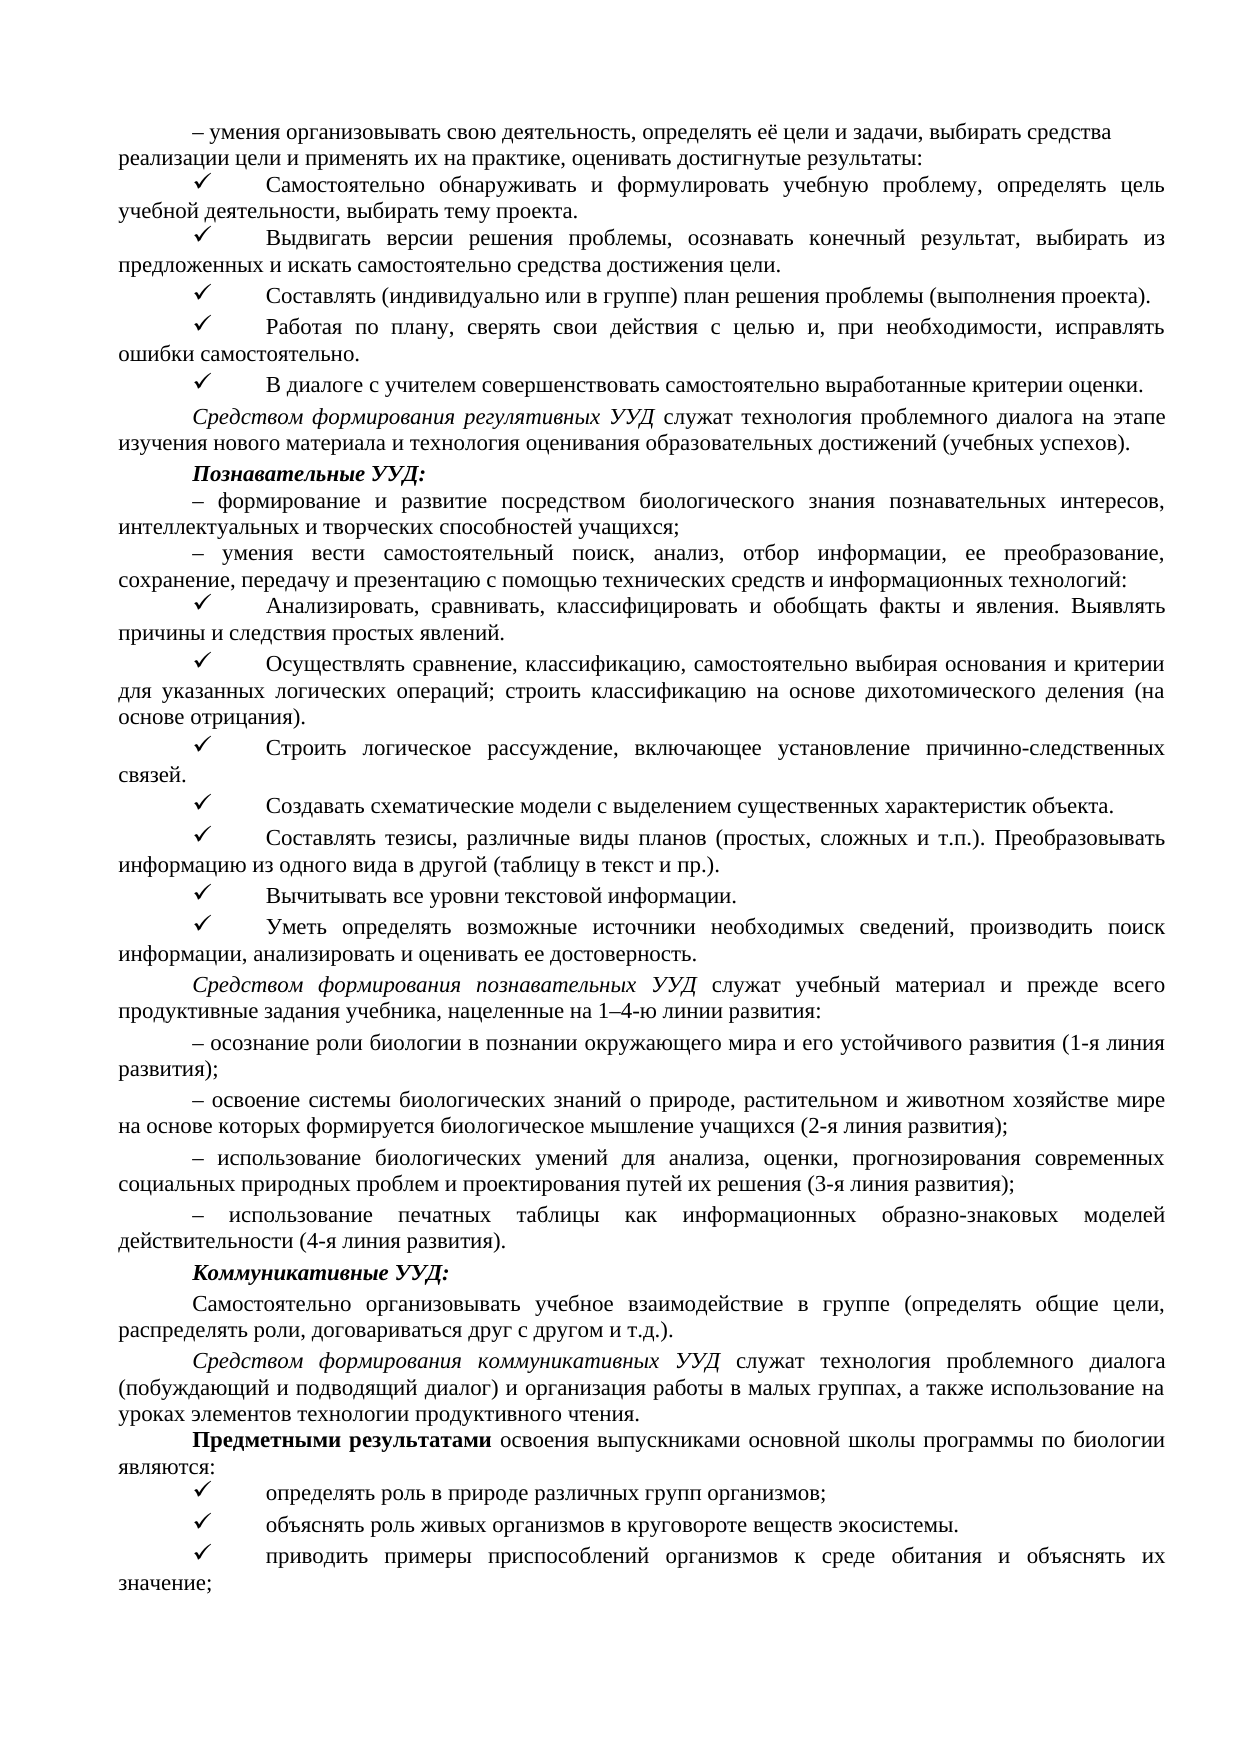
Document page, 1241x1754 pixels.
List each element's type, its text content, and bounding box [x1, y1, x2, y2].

text – использование печатных таблицы как информационных образно-знаковых моделей действительности (4-я линия развития). [118, 1201, 1167, 1254]
text – формирование и развитие посредством биологического знания познавательных интересов, интеллектуальных и творческих способностей учащихся; [118, 487, 1167, 539]
list В диалоге с учителем совершенствовать самостоятельно выработанные критерии оценки. [118, 371, 1167, 398]
text Коммуникативные УУД: [118, 1259, 1167, 1285]
text – освоение системы биологических знаний о природе, растительном и животном хозяйстве мире на основе которых формируется биологическое мышление учащихся (2-я линия развития); [118, 1086, 1167, 1139]
list Создавать схематические модели с выделением существенных характеристик объекта. [118, 792, 1167, 819]
text Предметными результатами освоения выпускниками основной школы программы по биологии являются: [118, 1426, 1167, 1479]
list Вычитывать все уровни текстовой информации. [118, 882, 1167, 908]
text Самостоятельно организовывать учебное взаимодействие в группе (определять общие цели, распределять роли, договариваться друг с другом и т.д.). [118, 1290, 1167, 1343]
list Выдвигать версии решения проблемы, осознавать конечный результат, выбирать из предложенных и искать самостоятельно средства достижения цели. [118, 224, 1167, 277]
text – использование биологических умений для анализа, оценки, прогнозирования современных социальных природных проблем и проектирования путей их решения (3-я линия развития); [118, 1144, 1167, 1196]
list Составлять тезисы, различные виды планов (простых, сложных и т.п.). Преобразовывать информацию из одного вида в другой (таблицу в текст и пр.). [118, 824, 1167, 877]
list объяснять роль живых организмов в круговороте веществ экосистемы. [118, 1511, 1167, 1537]
list Анализировать, сравнивать, классифицировать и обобщать факты и явления. Выявлять причины и следствия простых явлений. [118, 592, 1167, 645]
text Познавательные УУД: [118, 460, 1167, 487]
text Средством формирования познавательных УУД служат учебный материал и прежде всего продуктивные задания учебника, нацеленные на 1–4-ю линии развития: [118, 971, 1167, 1024]
text – осознание роли биологии в познании окружающего мира и его устойчивого развития (1-я линия развития); [118, 1029, 1167, 1081]
list Строить логическое рассуждение, включающее установление причинно-следственных связей. [118, 734, 1167, 787]
list Средством формирования регулятивных УУД служат технология проблемного диалога на этапе изучения нового материала и технология оценивания образовательных достижений (учебных успехов). [118, 403, 1167, 456]
list определять роль в природе различных групп организмов; [118, 1479, 1167, 1506]
text – умения организовывать свою деятельность, определять её цели и задачи, выбирать средства реализации цели и применять их на практике, оценивать достигнутые результаты: [118, 118, 1167, 171]
list приводить примеры приспособлений организмов к среде обитания и объяснять их значение; [118, 1542, 1167, 1595]
list Составлять (индивидуально или в группе) план решения проблемы (выполнения проекта). [118, 282, 1167, 309]
text – умения вести самостоятельный поиск, анализ, отбор информации, ее преобразование, сохранение, передачу и презентацию с помощью технических средств и информационных технологий: [118, 539, 1167, 592]
list Уметь определять возможные источники необходимых сведений, производить поиск информации, анализировать и оценивать ее достоверность. [118, 913, 1167, 966]
list Осуществлять сравнение, классификацию, самостоятельно выбирая основания и критерии для указанных логических операций; строить классификацию на основе дихотомического деления (на основе отрицания). [118, 650, 1167, 729]
list Работая по плану, сверять свои действия с целью и, при необходимости, исправлять ошибки самостоятельно. [118, 313, 1167, 367]
text Средством формирования коммуникативных УУД служат технология проблемного диалога (побуждающий и подводящий диалог) и организация работы в малых группах, а также использование на уроках элементов технологии продуктивного чтения. [118, 1347, 1167, 1426]
list Самостоятельно обнаруживать и формулировать учебную проблему, определять цель учебной деятельности, выбирать тему проекта. [118, 171, 1167, 224]
